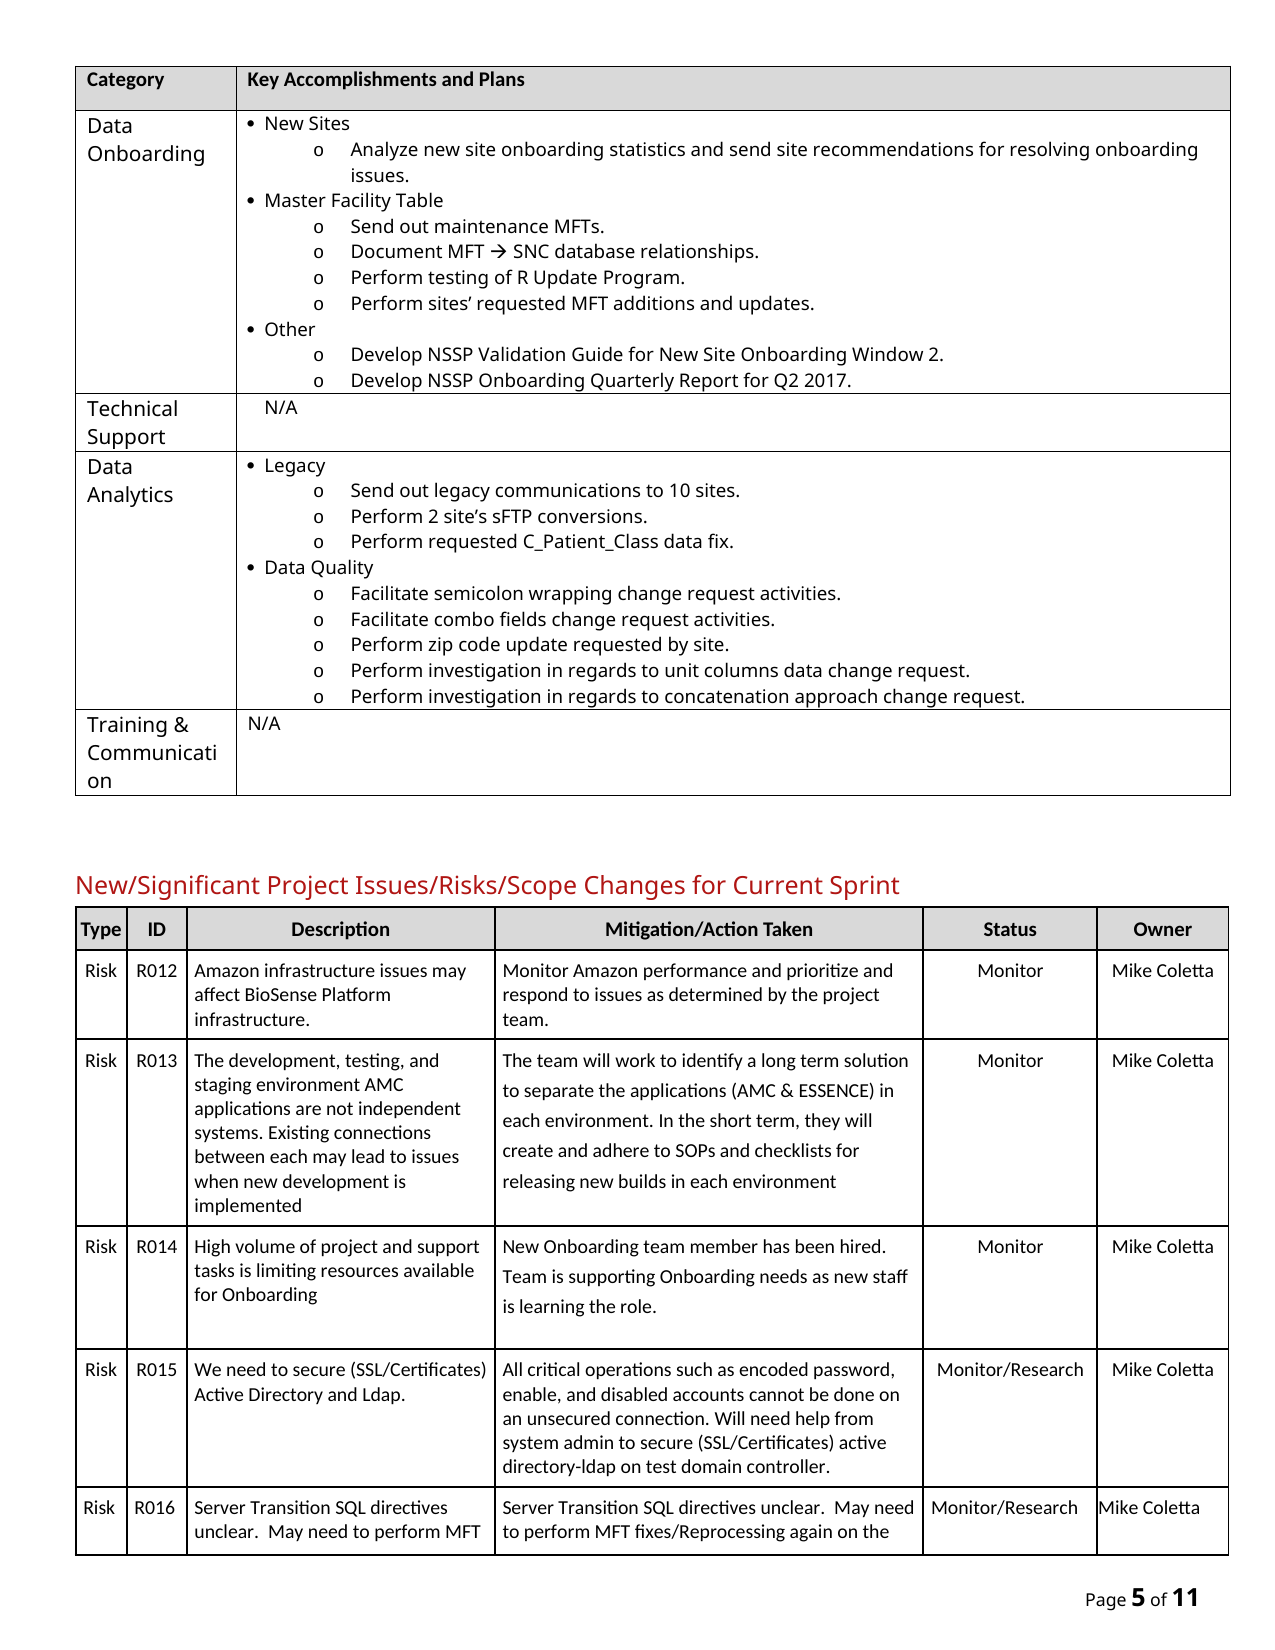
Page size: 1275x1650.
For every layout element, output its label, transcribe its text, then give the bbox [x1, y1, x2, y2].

table_header Key Accomplishments and Plans [237, 67, 1230, 110]
table_cell Data Onboarding [76, 111, 236, 393]
table_cell N/A [237, 394, 1230, 451]
table_cell Risk [77, 1350, 126, 1486]
table_cell Amazon infrastructure issues may affect BioSense Platform infrastructure. [188, 951, 494, 1038]
table_header Category [76, 67, 236, 110]
table_cell R015 [128, 1350, 186, 1486]
table_cell All critical operations such as encoded password, enable, and disabled accounts cannot be done on an unsecured connection. Will need help from system admin to secure (SSL/Certificates) active directory-ldap on test domain controller. [496, 1350, 922, 1486]
table_cell Training & Communication [76, 710, 236, 795]
table_cell R016 [128, 1488, 186, 1554]
table_cell Mike Coletta [1098, 1227, 1228, 1348]
table_cell Monitor/Research [924, 1488, 1096, 1554]
table_cell Monitor [924, 1040, 1096, 1224]
table_header Description [188, 908, 494, 949]
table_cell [188, 1488, 494, 1554]
table_cell R012 [128, 951, 186, 1038]
table_cell Legacy Send out legacy communications to 10 sites. Perform 2 site’s sFTP conversions. Perform requested C_Patient_Class data fix. Data Quality Facilitate semicolon wrapping change request activities. Facilitate combo fields change request activities. Perform zip code update requested by site. Perform investigation in regards to unit columns data change request. Perform investigation in regards to concatenation approach change request. [237, 452, 1230, 709]
table_header Type [77, 908, 126, 949]
table_cell Risk [77, 1040, 126, 1224]
table_cell Monitor [924, 1227, 1096, 1348]
table_header Mitigation/Action Taken [496, 908, 922, 949]
table_cell New Onboarding team member has been hired. Team is supporting Onboarding needs as new staff is learning the role. [496, 1227, 922, 1348]
table_cell R014 [128, 1227, 186, 1348]
table_cell Technical Support [76, 394, 236, 451]
table_cell The team will work to identify a long term solution to separate the applications (AMC & ESSENCE) in each environment. In the short term, they will create and adhere to SOPs and checklists for releasing new builds in each environment [496, 1040, 922, 1224]
table_header Owner [1098, 908, 1228, 949]
table_cell Mike Coletta [1098, 1040, 1228, 1224]
table_cell Data Analytics [76, 452, 236, 709]
table_cell The development, testing, and staging environment AMC applications are not independent systems. Existing connections between each may lead to issues when new development is implemented [188, 1040, 494, 1224]
table_header Status [924, 908, 1096, 949]
table_cell Monitor Amazon performance and prioritize and respond to issues as determined by the project team. [496, 951, 922, 1038]
table_cell Risk [77, 1488, 126, 1554]
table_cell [496, 1488, 922, 1554]
table_cell Monitor [924, 951, 1096, 1038]
table_header ID [128, 908, 186, 949]
table_cell Mike Coletta [1098, 951, 1228, 1038]
table_cell Risk [77, 1227, 126, 1348]
table_cell Mike Coletta [1098, 1350, 1228, 1486]
table_cell We need to secure (SSL/Certificates) Active Directory and Ldap. [188, 1350, 494, 1486]
table_cell Mike Coletta [1098, 1488, 1228, 1554]
table_cell High volume of project and support tasks is limiting resources available for Onboarding [188, 1227, 494, 1348]
subtitle New/Significant Project Issues/Risks/Scope Changes for Current Sprint [75, 868, 1200, 902]
table_cell Monitor/Research [924, 1350, 1096, 1486]
table_cell Risk [77, 951, 126, 1038]
table_cell R013 [128, 1040, 186, 1224]
table_cell New Sites Analyze new site onboarding statistics and send site recommendations for resolving onboarding issues. Master Facility Table Send out maintenance MFTs. Document MFT SNC database relationships. Perform testing of R Update Program. Perform sites’ requested MFT additions and updates. Other Develop NSSP Validation Guide for New Site Onboarding Window 2. Develop NSSP Onboarding Quarterly Report for Q2 2017. [237, 111, 1230, 393]
table_cell N/A [237, 710, 1230, 795]
